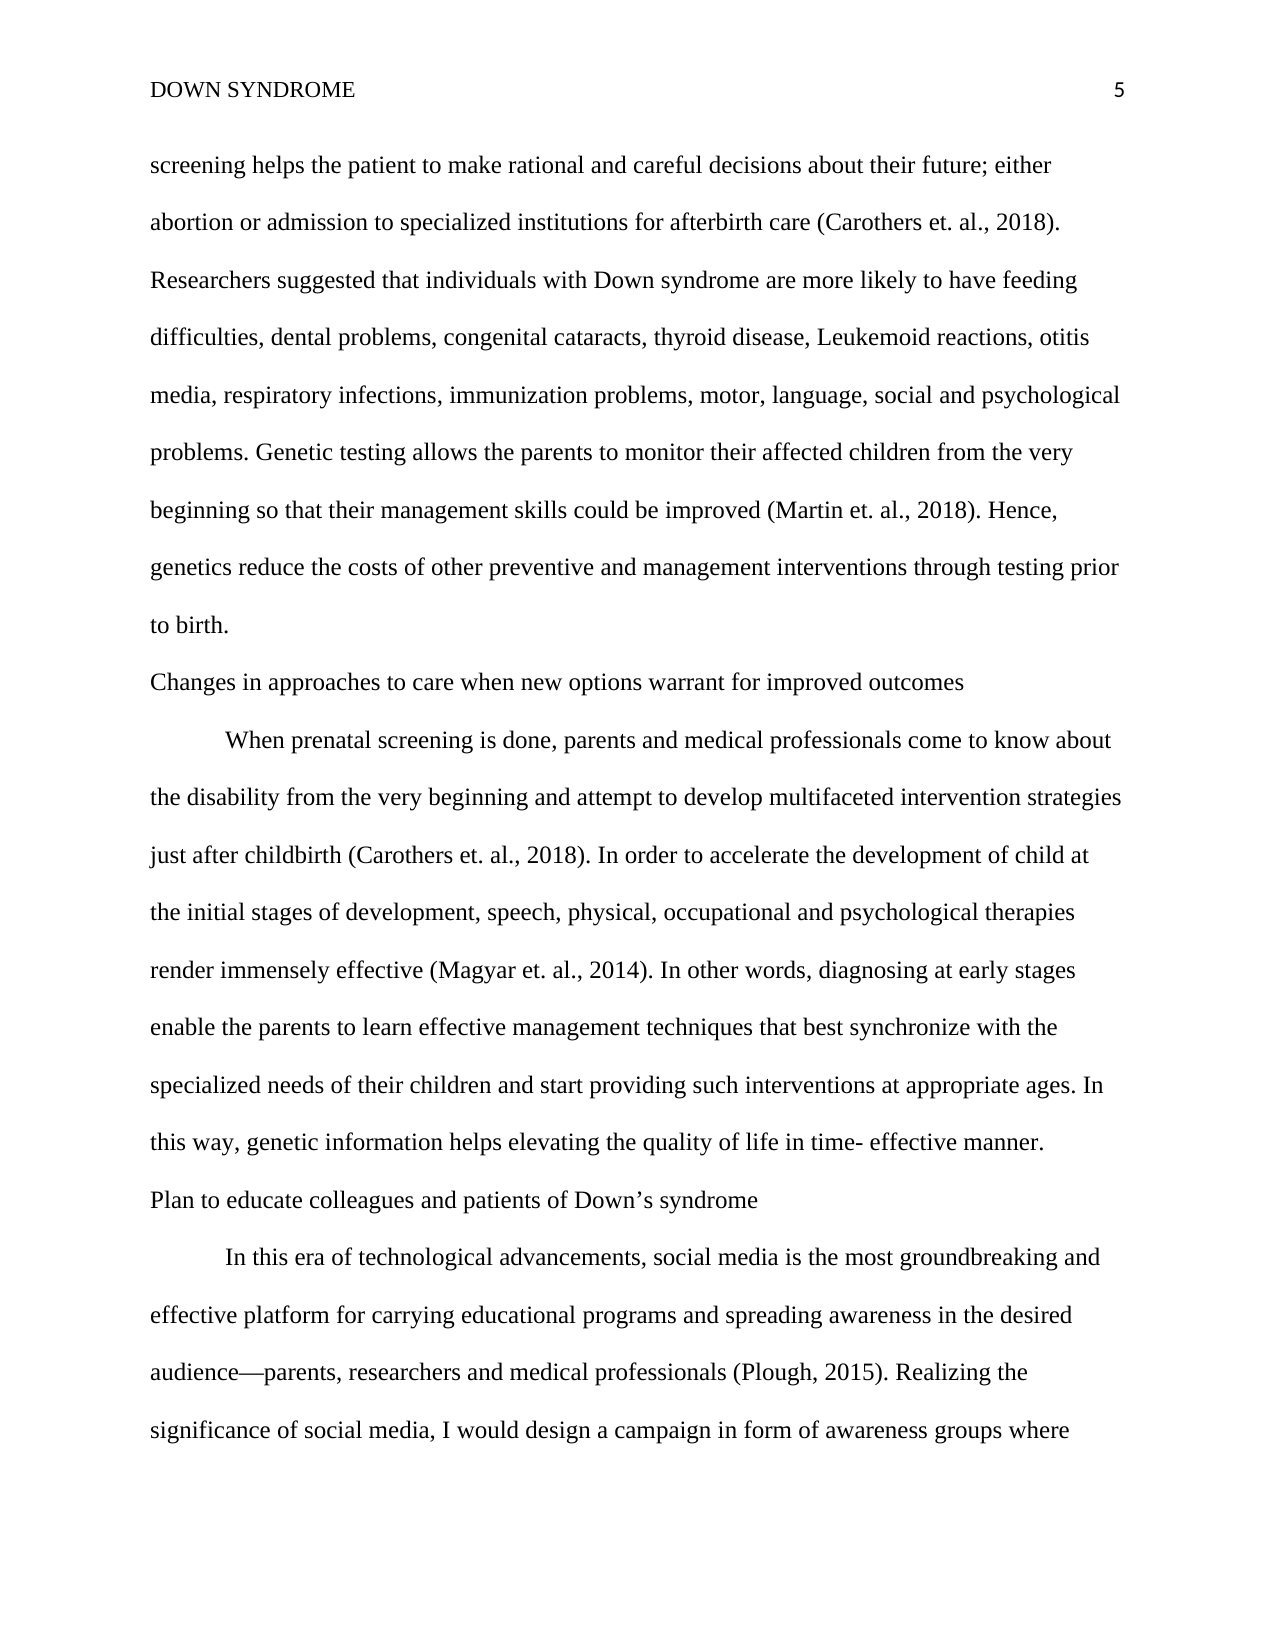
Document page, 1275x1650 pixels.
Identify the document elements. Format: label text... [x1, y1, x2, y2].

text Plan to educate colleagues and patients of Down’s syndrome [150, 1185, 1125, 1214]
text When prenatal screening is done, parents and medical professionals come to know about the disability from the very beginning and attempt to develop multifaceted intervention strategies just after childbirth (Carothers et. al., 2018). In order to accelerate the development of child at the initial stages of development, speech, physical, occupational and psychological therapies render immensely effective (Magyar et. al., 2014). In other words, diagnosing at early stages enable the parents to learn effective management techniques that best synchronize with the specialized needs of their children and start providing such interventions at appropriate ages. In this way, genetic information helps elevating the quality of life in time- effective manner. [150, 725, 1125, 1156]
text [150, 1242, 1125, 1444]
text Changes in approaches to care when new options warrant for improved outcomes [150, 667, 1125, 696]
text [150, 150, 1125, 639]
